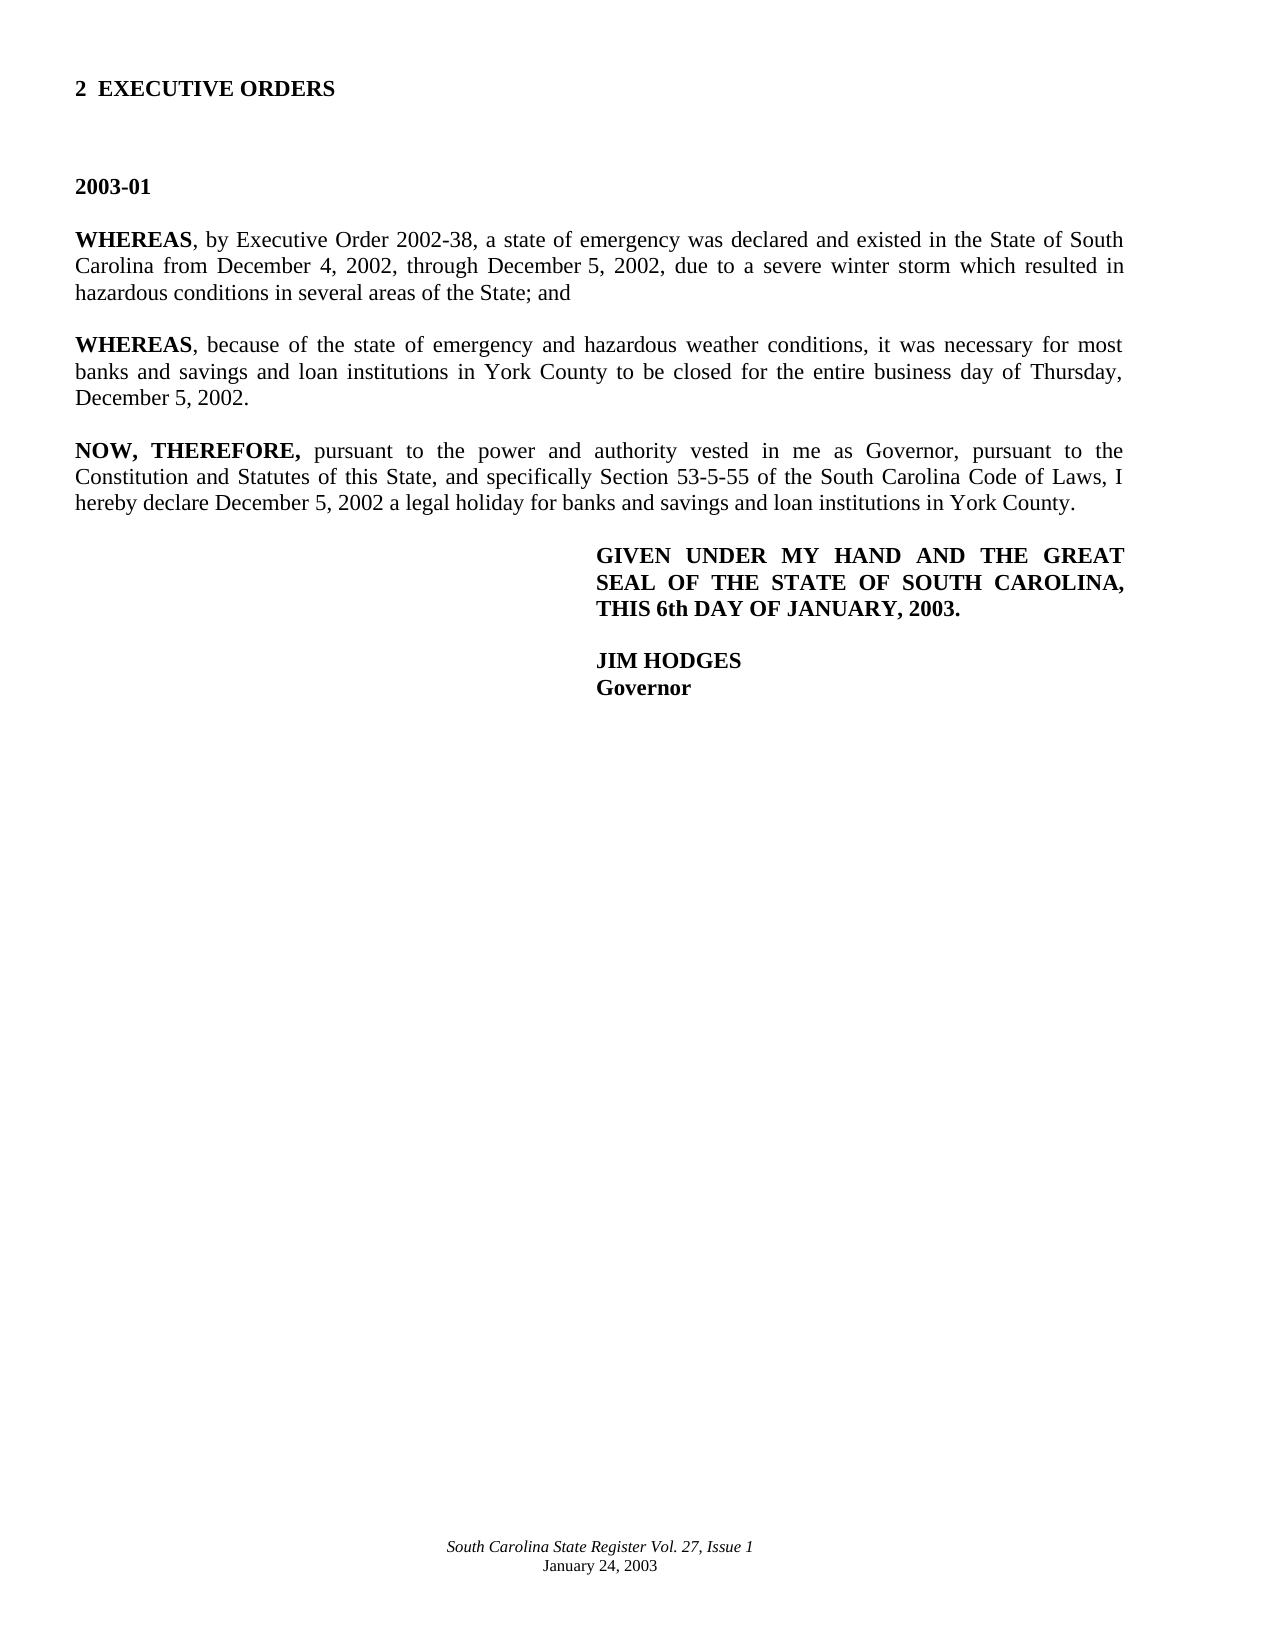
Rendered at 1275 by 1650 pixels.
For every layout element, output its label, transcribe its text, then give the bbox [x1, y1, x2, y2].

text Governor [596, 674, 1125, 700]
text WHEREAS, because of the state of emergency and hazardous weather conditions, it was necessary for most banks and savings and loan institutions in York County to be closed for the entire business day of Thursday, December 5, 2002. [75, 331, 1125, 410]
text WHEREAS, by Executive Order 2002-38, a state of emergency was declared and existed in the State of South Carolina from December 4, 2002, through December 5, 2002, due to a severe winter storm which resulted in hazardous conditions in several areas of the State; and [75, 226, 1125, 305]
text JIM HODGES [596, 648, 1125, 674]
text 2003-01 [75, 173, 1125, 199]
text GIVEN UNDER MY HAND AND THE GREAT SEAL OF THE STATE OF SOUTH CAROLINA, THIS 6th DAY OF JANUARY, 2003. [596, 542, 1125, 621]
text NOW, THEREFORE, pursuant to the power and authority vested in me as Governor, pursuant to the Constitution and Statutes of this State, and specifically Section 53-5-55 of the South Carolina Code of Laws, I hereby declare December 5, 2002 a legal holiday for banks and savings and loan institutions in York County. [75, 437, 1125, 516]
